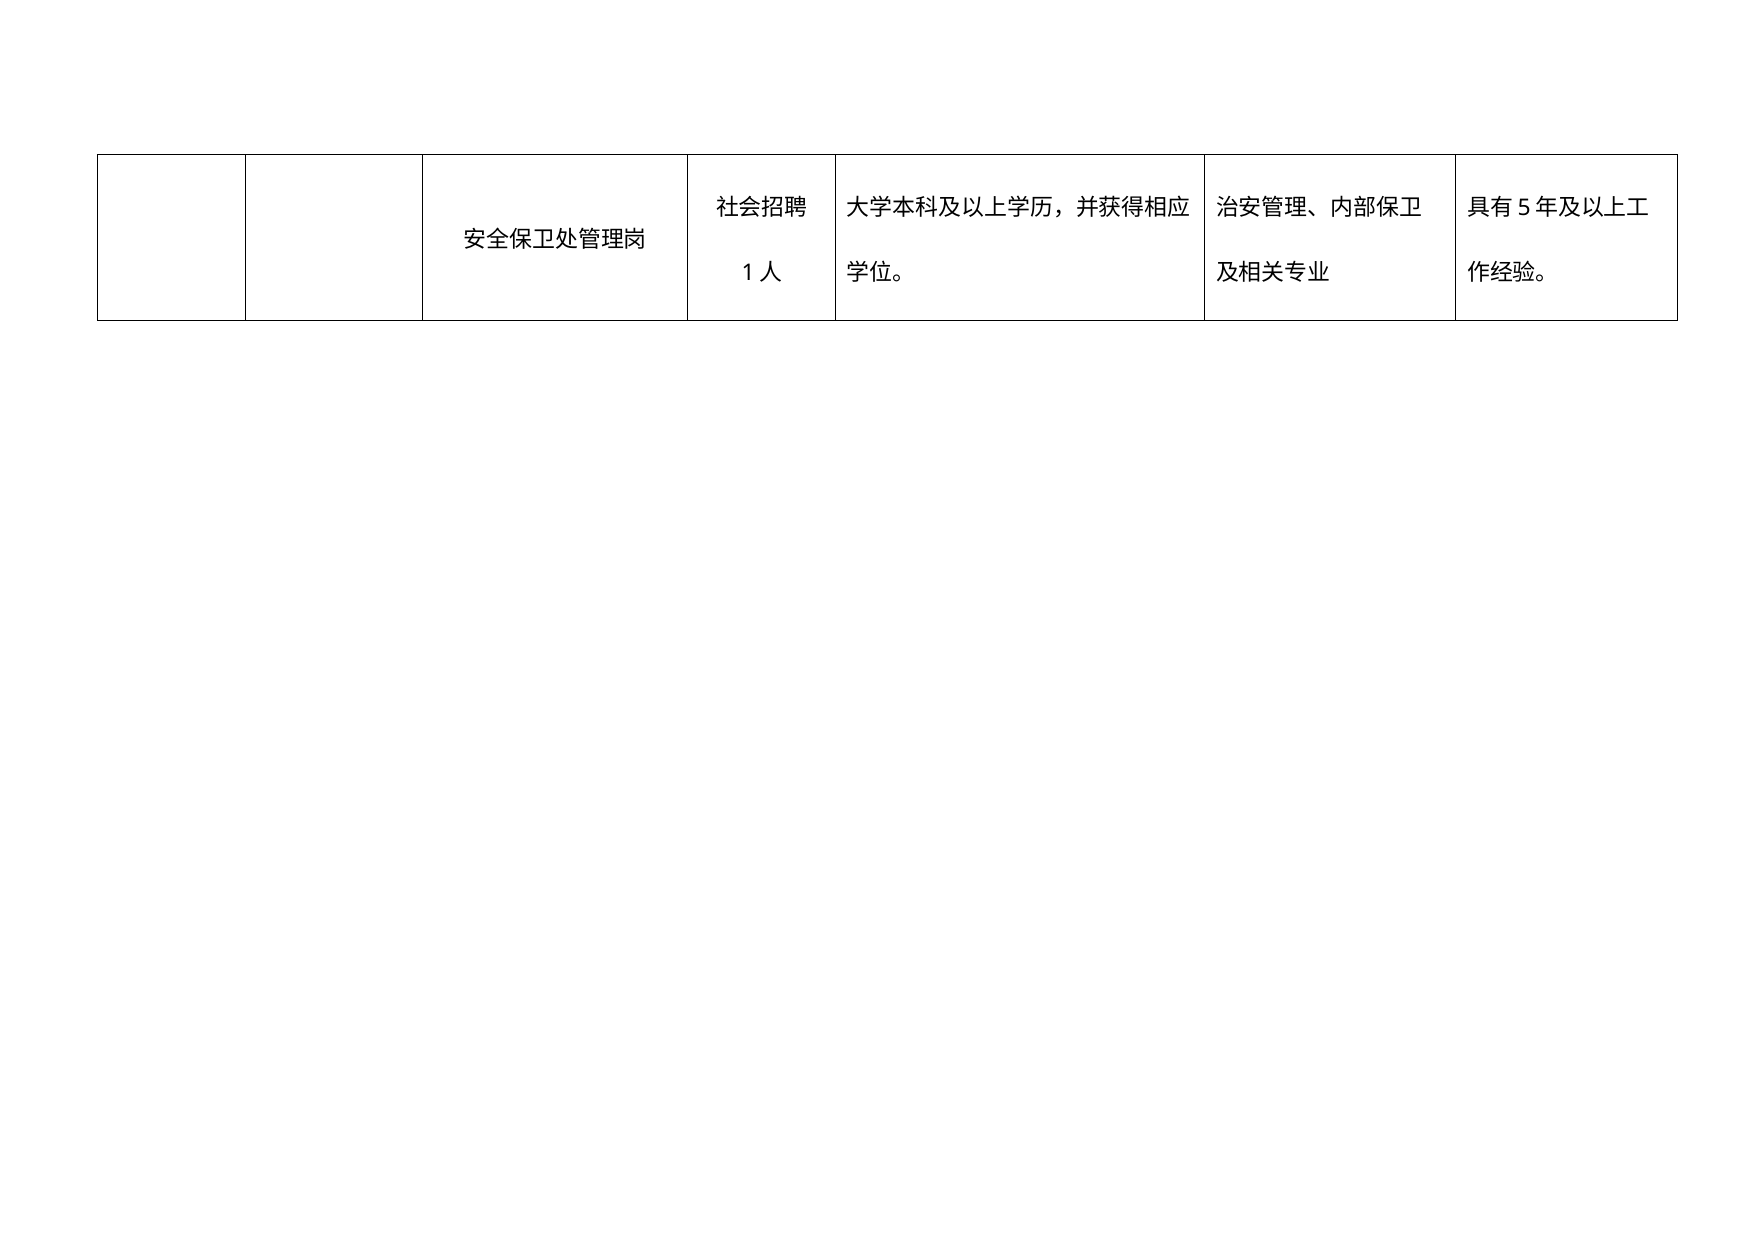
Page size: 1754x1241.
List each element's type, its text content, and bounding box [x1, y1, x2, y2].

table_cell 具有5年及以上工作经验。 [1456, 155, 1677, 320]
table_cell 治安管理、内部保卫及相关专业 [1205, 155, 1455, 320]
table_cell 安全保卫处管理岗 [423, 155, 687, 320]
table_cell 大学本科及以上学历，并获得相应学位。 [836, 155, 1204, 320]
table_cell 社会招聘 1人 [688, 155, 835, 320]
